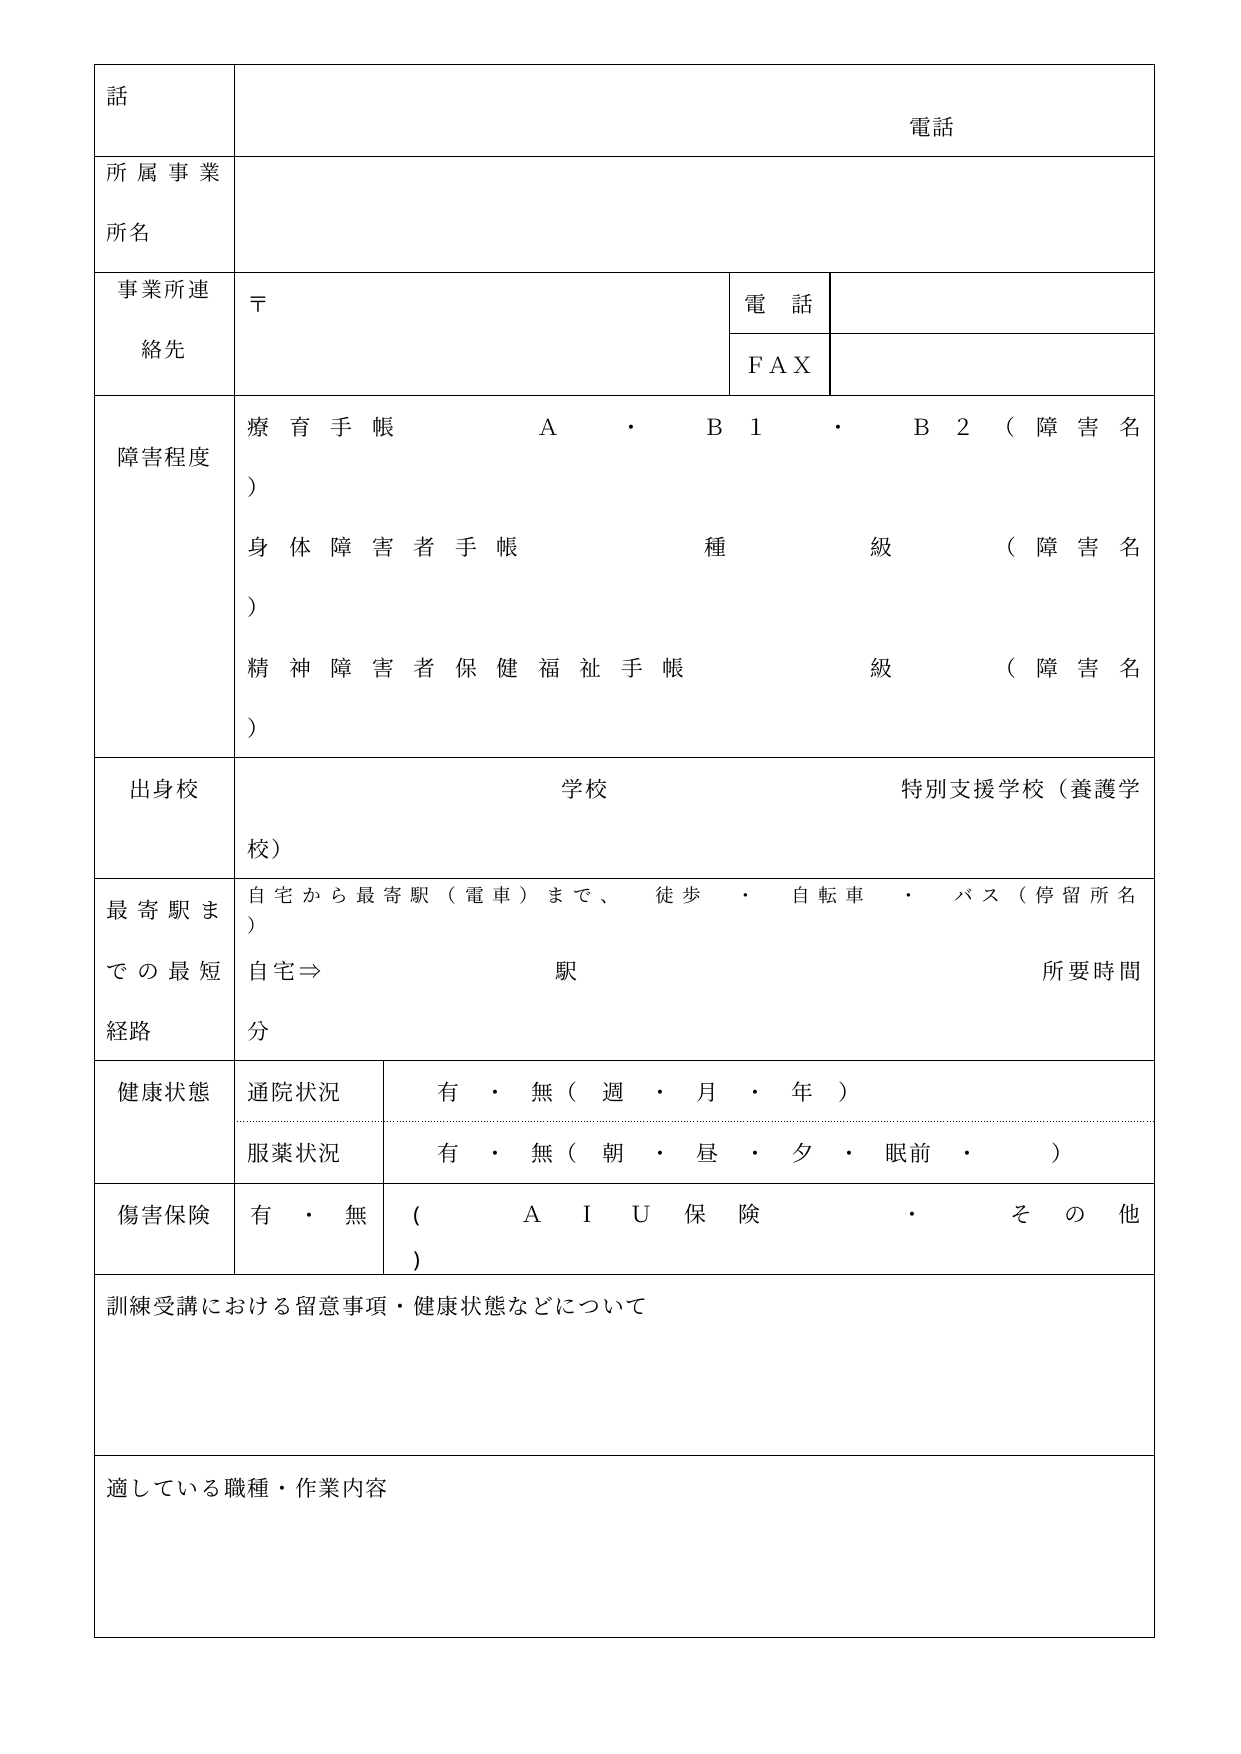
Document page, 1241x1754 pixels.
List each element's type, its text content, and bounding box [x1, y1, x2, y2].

table_cell 事業所連絡先 [95, 273, 234, 394]
table_cell 障害程度 [95, 396, 234, 757]
table_cell 傷害保険 [95, 1184, 234, 1274]
table_cell 学校 特別支援学校（養護学校） [235, 758, 1154, 878]
table_cell [235, 157, 1154, 272]
table_cell 自宅から最寄駅（電車）まで、 徒歩 ・ 自転車 ・ バス（停留所名 ） 自宅⇒ 駅 所要時間 分 [235, 879, 1154, 1060]
table_cell 有 ・ 無（ 週 ・ 月 ・ 年 ） [384, 1061, 1154, 1121]
table_cell 電 話 [730, 273, 829, 333]
table_cell 服薬状況 [235, 1121, 383, 1182]
table_cell 有 ・ 無（ 朝 ・ 昼 ・ 夕 ・ 眠前 ・ ） [384, 1121, 1154, 1182]
table_cell 通院状況 [235, 1061, 383, 1121]
table_cell 訓練受講における留意事項・健康状態などについて [95, 1275, 1154, 1455]
table_cell 〒 電話 [235, 65, 1154, 156]
table_cell 住所・電話 [95, 65, 234, 156]
table_cell 療育手帳 Ａ ・ Ｂ１ ・ Ｂ２（障害名 ） 身体障害者手帳 種 級 （障害名 ） 精神障害者保健福祉手帳 級 （障害名 ） [235, 396, 1154, 757]
table_cell 最寄駅までの最短経路 [95, 879, 234, 1060]
table_cell [831, 334, 1154, 394]
table_cell 出身校 [95, 758, 234, 878]
table_cell 適している職種・作業内容 [95, 1456, 1154, 1637]
table_cell ( ＡＩＵ保険 ・ その他 ) [384, 1184, 1154, 1274]
table_cell 有 ・ 無 [235, 1184, 383, 1274]
table_cell 健康状態 [95, 1061, 234, 1182]
table_cell ＦＡＸ [730, 334, 829, 394]
table_cell [831, 273, 1154, 333]
table_cell 〒 [235, 273, 729, 394]
table_cell 所属事業所名 [95, 157, 234, 272]
